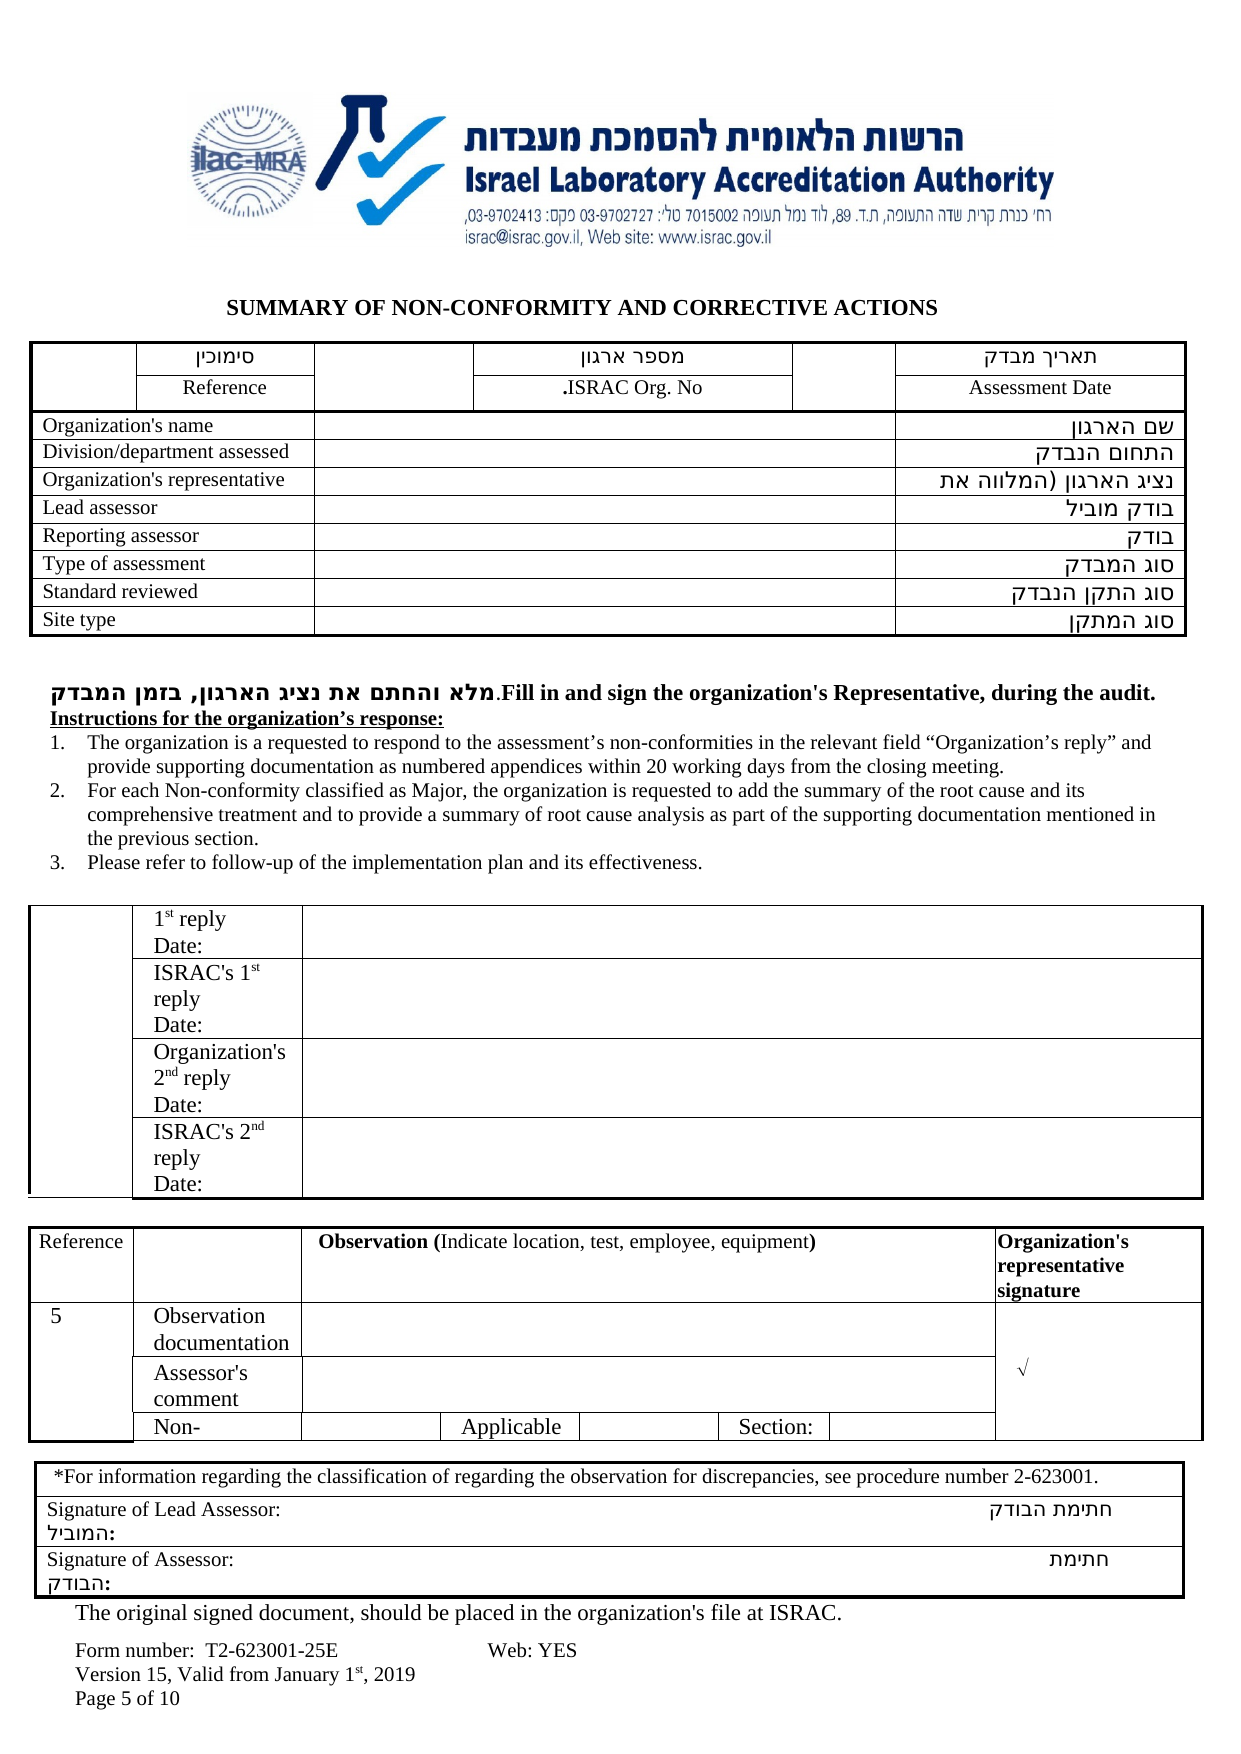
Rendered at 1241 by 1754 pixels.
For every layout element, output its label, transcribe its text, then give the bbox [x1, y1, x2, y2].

table_cell [303, 906, 1201, 958]
table_cell Assessor's comment [133, 1357, 302, 1412]
table_cell ISRAC's 1st reply Date: [133, 959, 302, 1038]
table_cell Observation documentation [134, 1303, 301, 1356]
table_cell [303, 959, 1201, 1038]
table_cell [302, 1413, 440, 1440]
table_header Observation (Indicate location, test, employee, equipment) [302, 1229, 995, 1302]
table_cell [303, 1039, 1201, 1117]
table_cell Organization's 1st reply Date: [133, 906, 302, 958]
table_cell [303, 1357, 995, 1412]
table_cell 5 [31, 1303, 133, 1440]
table_cell [303, 1118, 1201, 1197]
picture [187, 92, 1054, 247]
table_header Reference [31, 1229, 133, 1302]
table_cell [830, 1413, 995, 1440]
table_cell ISRAC's 2nd reply Date: [133, 1118, 302, 1197]
table_cell Non-conformity classification* [134, 1413, 301, 1440]
table_cell Applicable document: [441, 1413, 579, 1440]
table_cell Organization's 2nd reply Date: [133, 1039, 302, 1117]
table_cell [580, 1413, 718, 1440]
table_header Organization's representative signature [996, 1229, 1201, 1302]
table_header [134, 1229, 301, 1302]
table_cell Section: [719, 1413, 829, 1440]
table_cell [996, 1303, 1201, 1440]
table_cell [302, 1303, 995, 1356]
